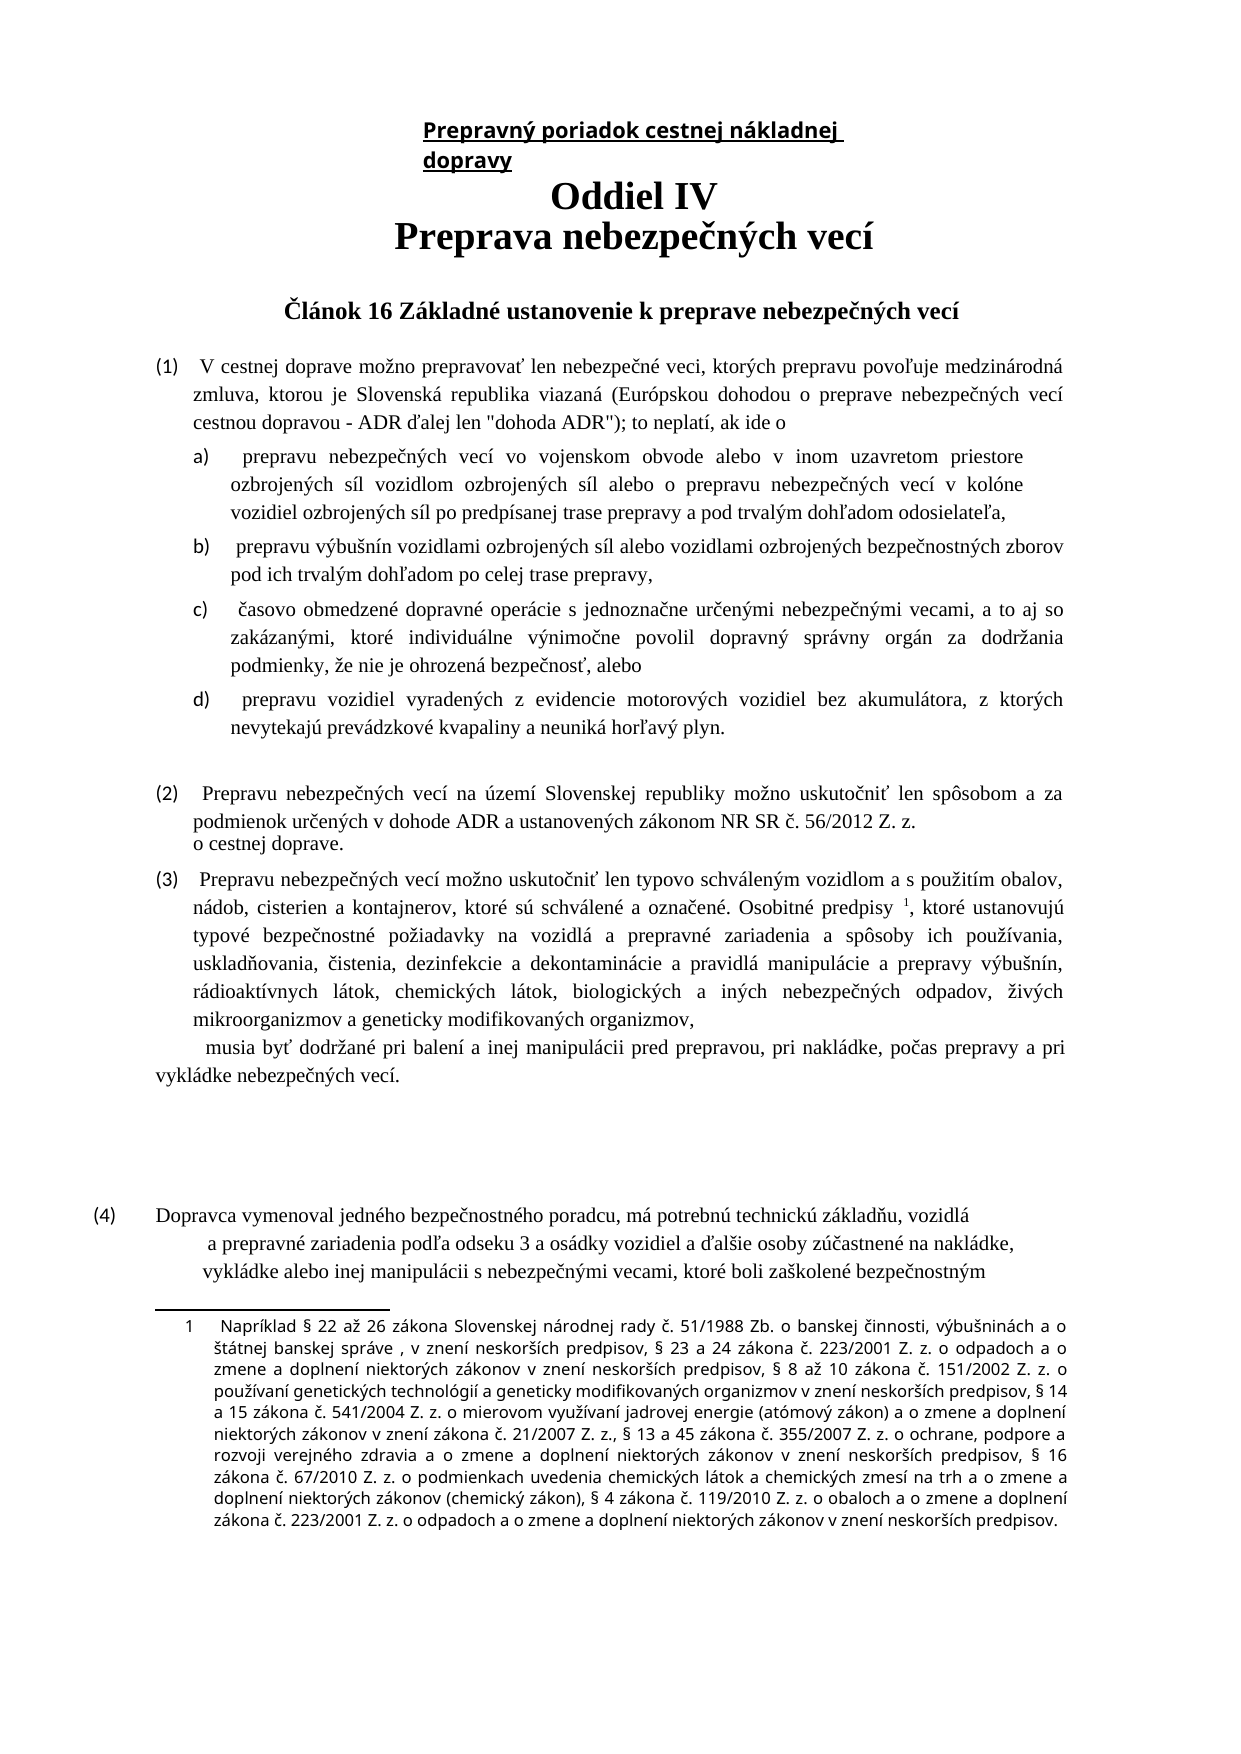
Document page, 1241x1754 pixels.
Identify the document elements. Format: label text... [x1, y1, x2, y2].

list V cestnej doprave možno prepravovať len nebezpečné veci, ktorých prepravu povoľuje medzinárodná zmluva, ktorou je Slovenská republika viazaná (Európskou dohodou o preprave nebezpečných vecí cestnou dopravou - ADR ďalej len "dohoda ADR"); to neplatí, ak ide o [155, 351, 1064, 435]
text vykládke alebo inej manipulácii s nebezpečnými vecami, ktoré boli zaškolené bezpečnostným [155, 1256, 1066, 1284]
list prepravu vozidiel vyradených z evidencie motorových vozidiel bez akumulátora, z ktorých nevytekajú prevádzkové kvapaliny a neuniká horľavý plyn. [193, 684, 1064, 740]
text o cestnej doprave. [193, 834, 1089, 854]
list prepravu nebezpečných vecí vo vojenskom obvode alebo v inom uzavretom priestore ozbrojených síl vozidlom ozbrojených síl alebo o prepravu nebezpečných vecí v kolóne vozidiel ozbrojených síl po predpísanej trase prepravy a pod trvalým dohľadom odosielateľa, [193, 441, 1025, 525]
list Prepravu nebezpečných vecí možno uskutočniť len typovo schváleným vozidlom a s použitím obalov, nádob, cisterien a kontajnerov, ktoré sú schválené a označené. Osobitné predpisy , ktoré ustanovujú typové bezpečnostné požiadavky na vozidlá a prepravné zariadenia a spôsoby ich používania, uskladňovania, čistenia, dezinfekcie a dekontaminácie a pravidlá manipulácie a prepravy výbušnín, rádioaktívnych látok, chemických látok, biologických a iných nebezpečných odpadov, živých mikroorganizmov a geneticky modifikovaných organizmov, [155, 864, 1064, 1032]
text Článok 16 Základné ustanovenie k preprave nebezpečných vecí [155, 297, 1087, 325]
text Preprava nebezpečných vecí [197, 218, 1071, 257]
text a prepravné zariadenia podľa odseku 3 a osádky vozidiel a ďalšie osoby zúčastnené na nakládke, [155, 1228, 1066, 1256]
text musia byť dodržané pri balení a inej manipulácii pred prepravou, pri nakládke, počas prepravy a pri vykládke nebezpečných vecí. [155, 1032, 1066, 1088]
list Dopravca vymenoval jedného bezpečnostného poradcu, má potrebnú technickú základňu, vozidlá [93, 1200, 1066, 1228]
list časovo obmedzené dopravné operácie s jednoznačne určenými nebezpečnými vecami, a to aj so zakázanými, ktoré individuálne výnimočne povolil dopravný správny orgán za dodržania podmienky, že nie je ohrozená bezpečnosť, alebo [193, 594, 1064, 678]
list prepravu výbušnín vozidlami ozbrojených síl alebo vozidlami ozbrojených bezpečnostných zborov pod ich trvalým dohľadom po celej trase prepravy, [193, 531, 1064, 587]
text Oddiel IV [197, 178, 1071, 218]
list Prepravu nebezpečných vecí na území Slovenskej republiky možno uskutočniť len spôsobom a za podmienok určených v dohode ADR a ustanovených zákonom NR SR č. 56/2012 Z. z. [155, 778, 1064, 834]
